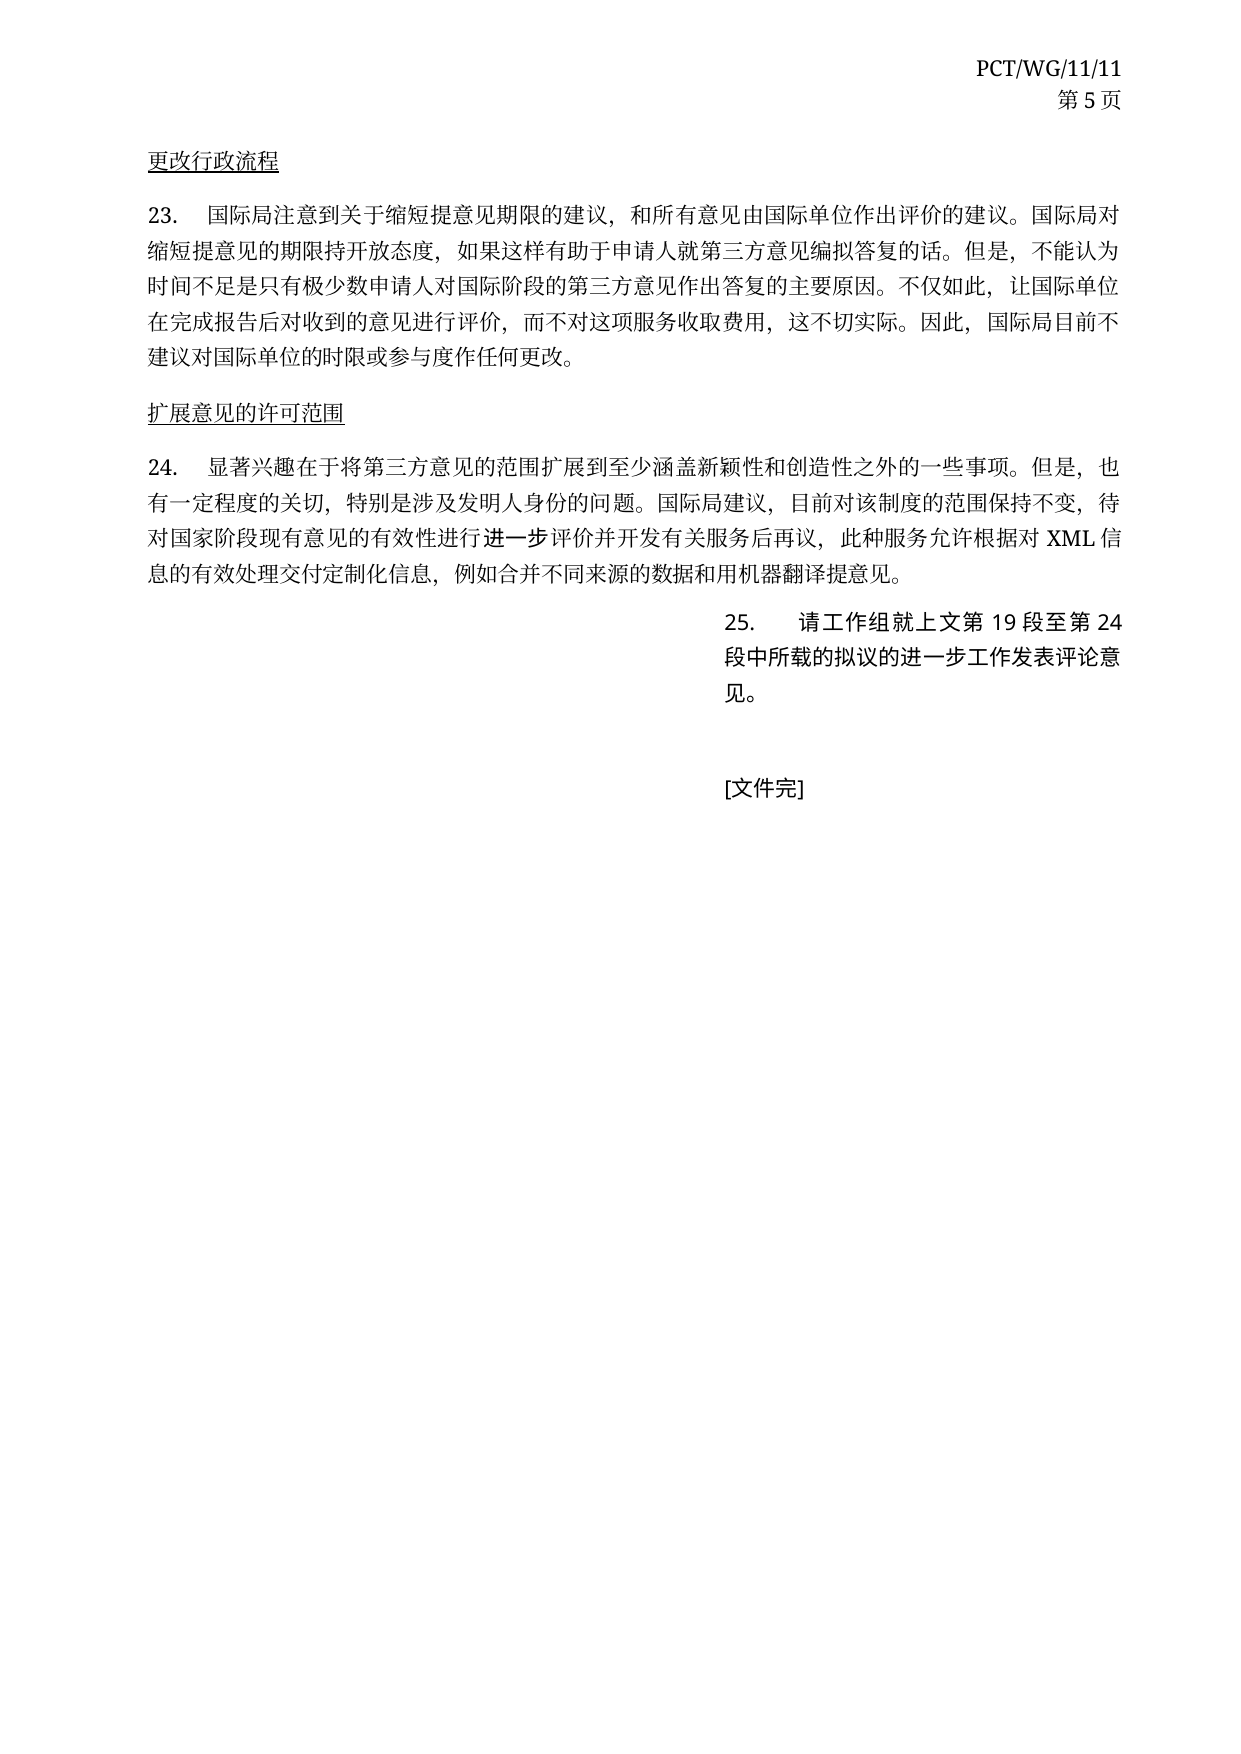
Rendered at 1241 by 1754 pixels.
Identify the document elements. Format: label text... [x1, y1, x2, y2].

list 显著兴趣在于将第三方意见的范围扩展到至少涵盖新颖性和创造性之外的一些事项。但是，也有一定程度的关切，特别是涉及发明人身份的问题。国际局建议，目前对该制度的范围保持不变，待对国家阶段现有意见的有效性进行进一步评价并开发有关服务后再议，此种服务允许根据对XML信息的有效处理交付定制化信息，例如合并不同来源的数据和用机器翻译提意见。 [148, 447, 1122, 588]
list 国际局注意到关于缩短提意见期限的建议，和所有意见由国际单位作出评价的建议。国际局对缩短提意见的期限持开放态度，如果这样有助于申请人就第三方意见编拟答复的话。但是，不能认为时间不足是只有极少数申请人对国际阶段的第三方意见作出答复的主要原因。不仅如此，让国际单位在完成报告后对收到的意见进行评价，而不对这项服务收取费用，这不切实际。因此，国际局目前不建议对国际单位的时限或参与度作任何更改。 [148, 194, 1122, 372]
subtitle 更改行政流程 [148, 144, 1122, 176]
subtitle 扩展意见的许可范围 [148, 397, 1122, 428]
text [文件完] [724, 768, 1122, 803]
text 25. 请工作组就上文第19段至第24段中所载的拟议的进一步工作发表评论意‍见。 [724, 601, 1122, 707]
